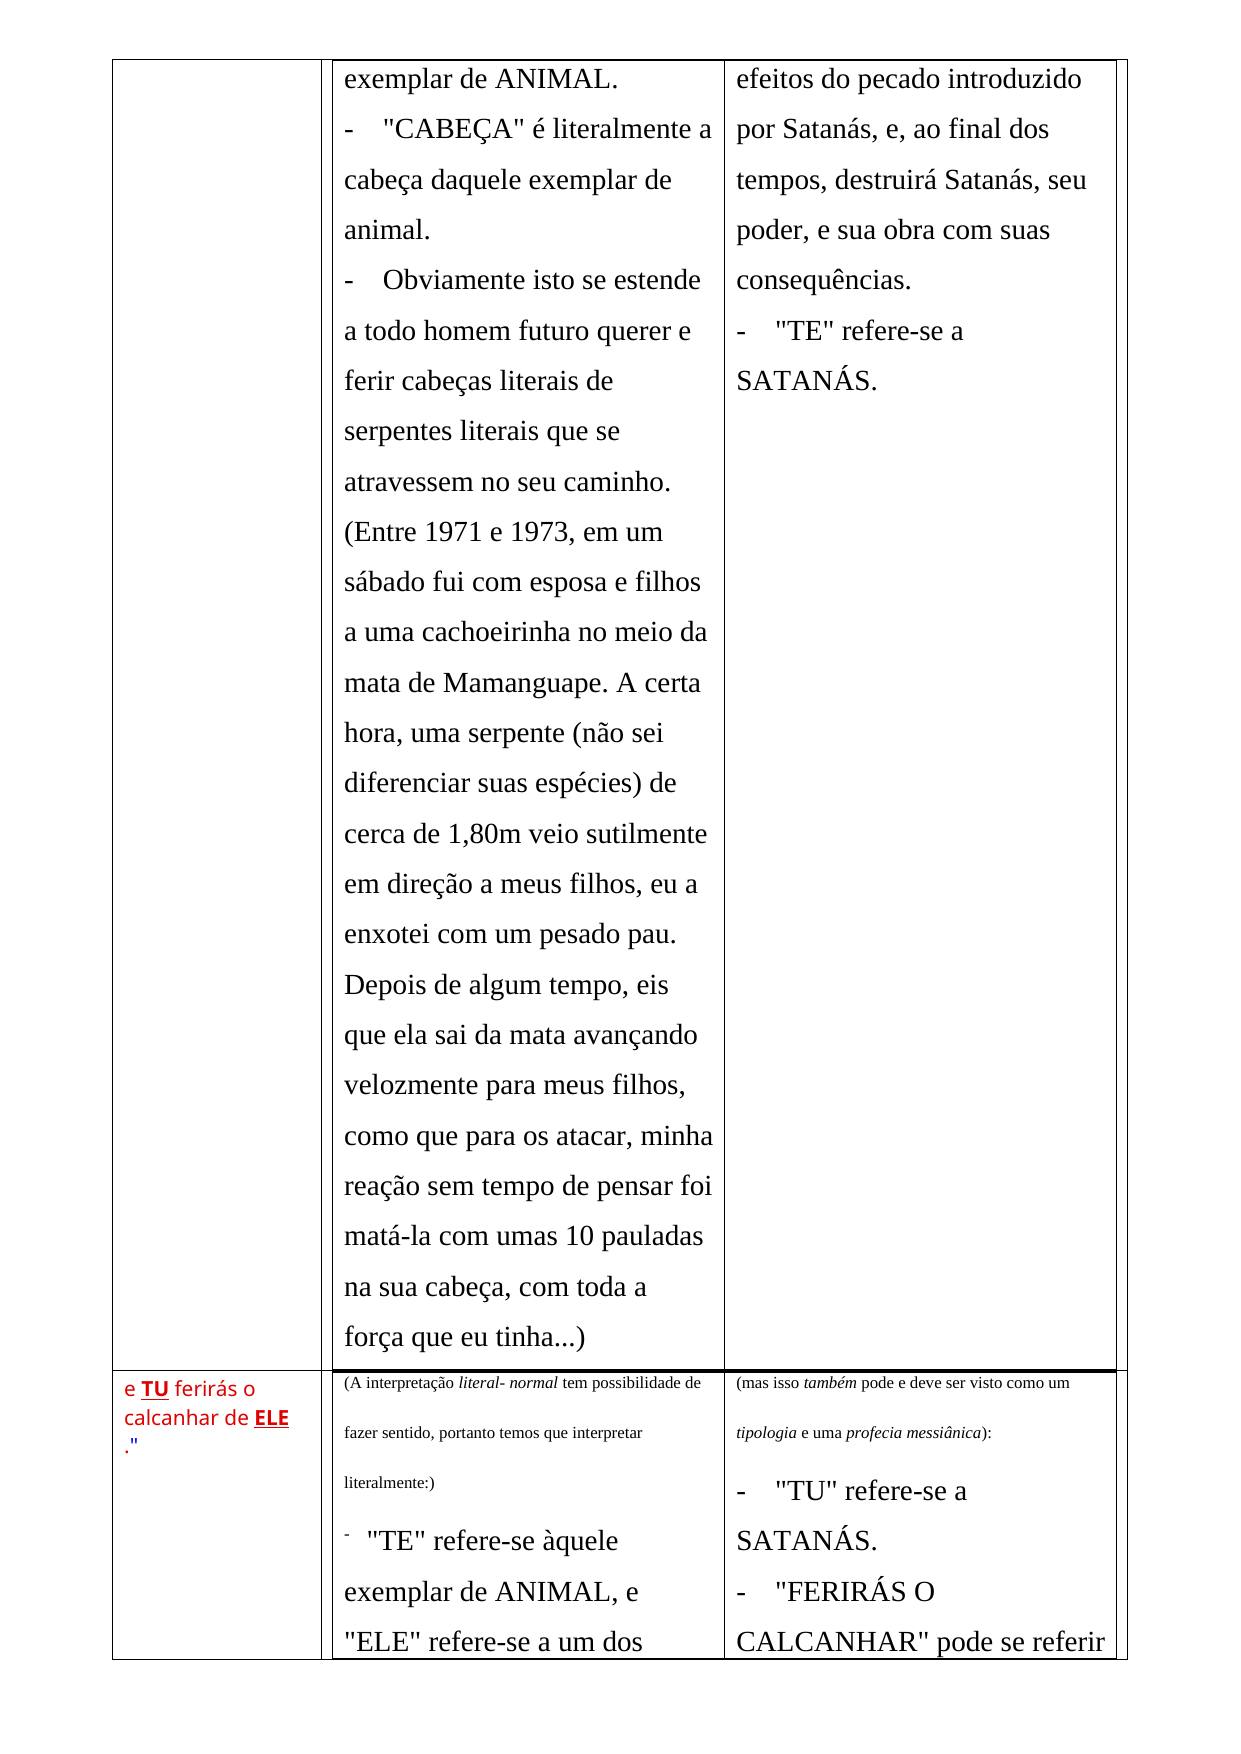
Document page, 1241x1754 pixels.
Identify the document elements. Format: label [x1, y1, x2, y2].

table_cell [322, 60, 332, 1370]
table_cell [333, 61, 724, 1369]
table_cell [1117, 1371, 1127, 1658]
table_cell [725, 61, 1116, 1369]
table_cell [322, 1371, 332, 1658]
table_cell [113, 1371, 321, 1658]
table_cell [725, 1373, 1116, 1658]
table_cell [113, 60, 321, 1370]
table_cell [333, 1373, 724, 1658]
table_cell [1117, 60, 1127, 1370]
